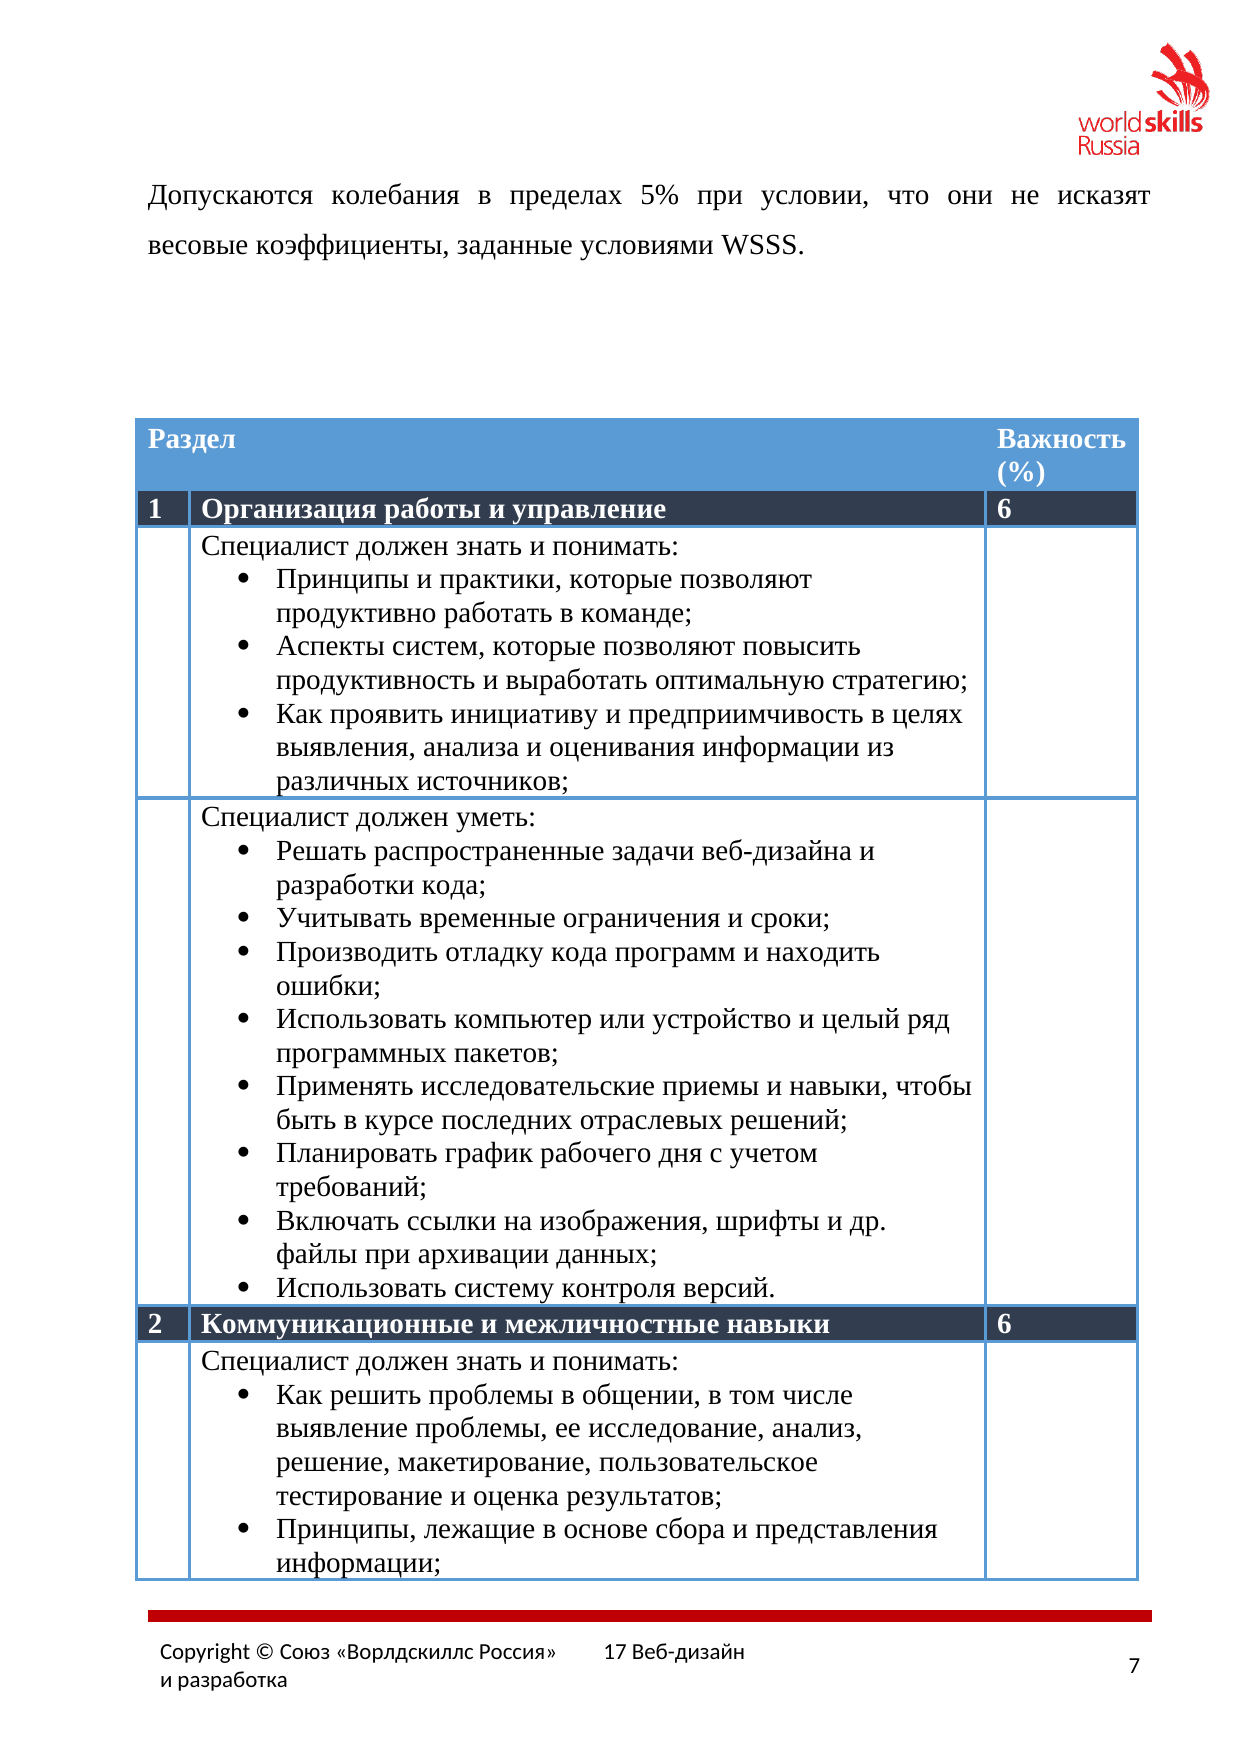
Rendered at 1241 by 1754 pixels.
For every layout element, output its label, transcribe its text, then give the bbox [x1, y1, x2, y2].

table_cell 2 [138, 1307, 188, 1340]
table_cell [987, 800, 1136, 1303]
table_cell Организация работы и управление [191, 491, 984, 525]
table_header Важность (%) [987, 421, 1136, 488]
table_cell Специалист должен знать и понимать: Принципы и практики, которые позволяют продуктивно работать в команде; Аспекты систем, которые позволяют повысить продуктивность и выработать оптимальную стратегию; Как проявить инициативу и предприимчивость в целях выявления, анализа и оценивания информации из различных источников; [191, 528, 984, 796]
table_cell Специалист должен уметь: Решать распространенные задачи веб-дизайна и разработки кода; Учитывать временные ограничения и сроки; Производить отладку кода программ и находить ошибки; Использовать компьютер или устройство и целый ряд программных пакетов; Применять исследовательские приемы и навыки, чтобы быть в курсе последних отраслевых решений; Планировать график рабочего дня с учетом требований; Включать ссылки на изображения, шрифты и др. файлы при архивации данных; Использовать систему контроля версий. [191, 800, 984, 1303]
table_cell 6 [987, 491, 1136, 525]
table_cell [138, 528, 188, 796]
table_cell [987, 1343, 1136, 1578]
table_cell [138, 800, 188, 1303]
picture [1078, 42, 1235, 155]
table_cell [138, 1343, 188, 1578]
table_cell 6 [987, 1307, 1136, 1340]
table_header Раздел [138, 421, 984, 488]
table_cell Коммуникационные и межличностные навыки [191, 1307, 984, 1340]
table_cell [987, 528, 1136, 796]
table_cell 1 [138, 491, 188, 525]
